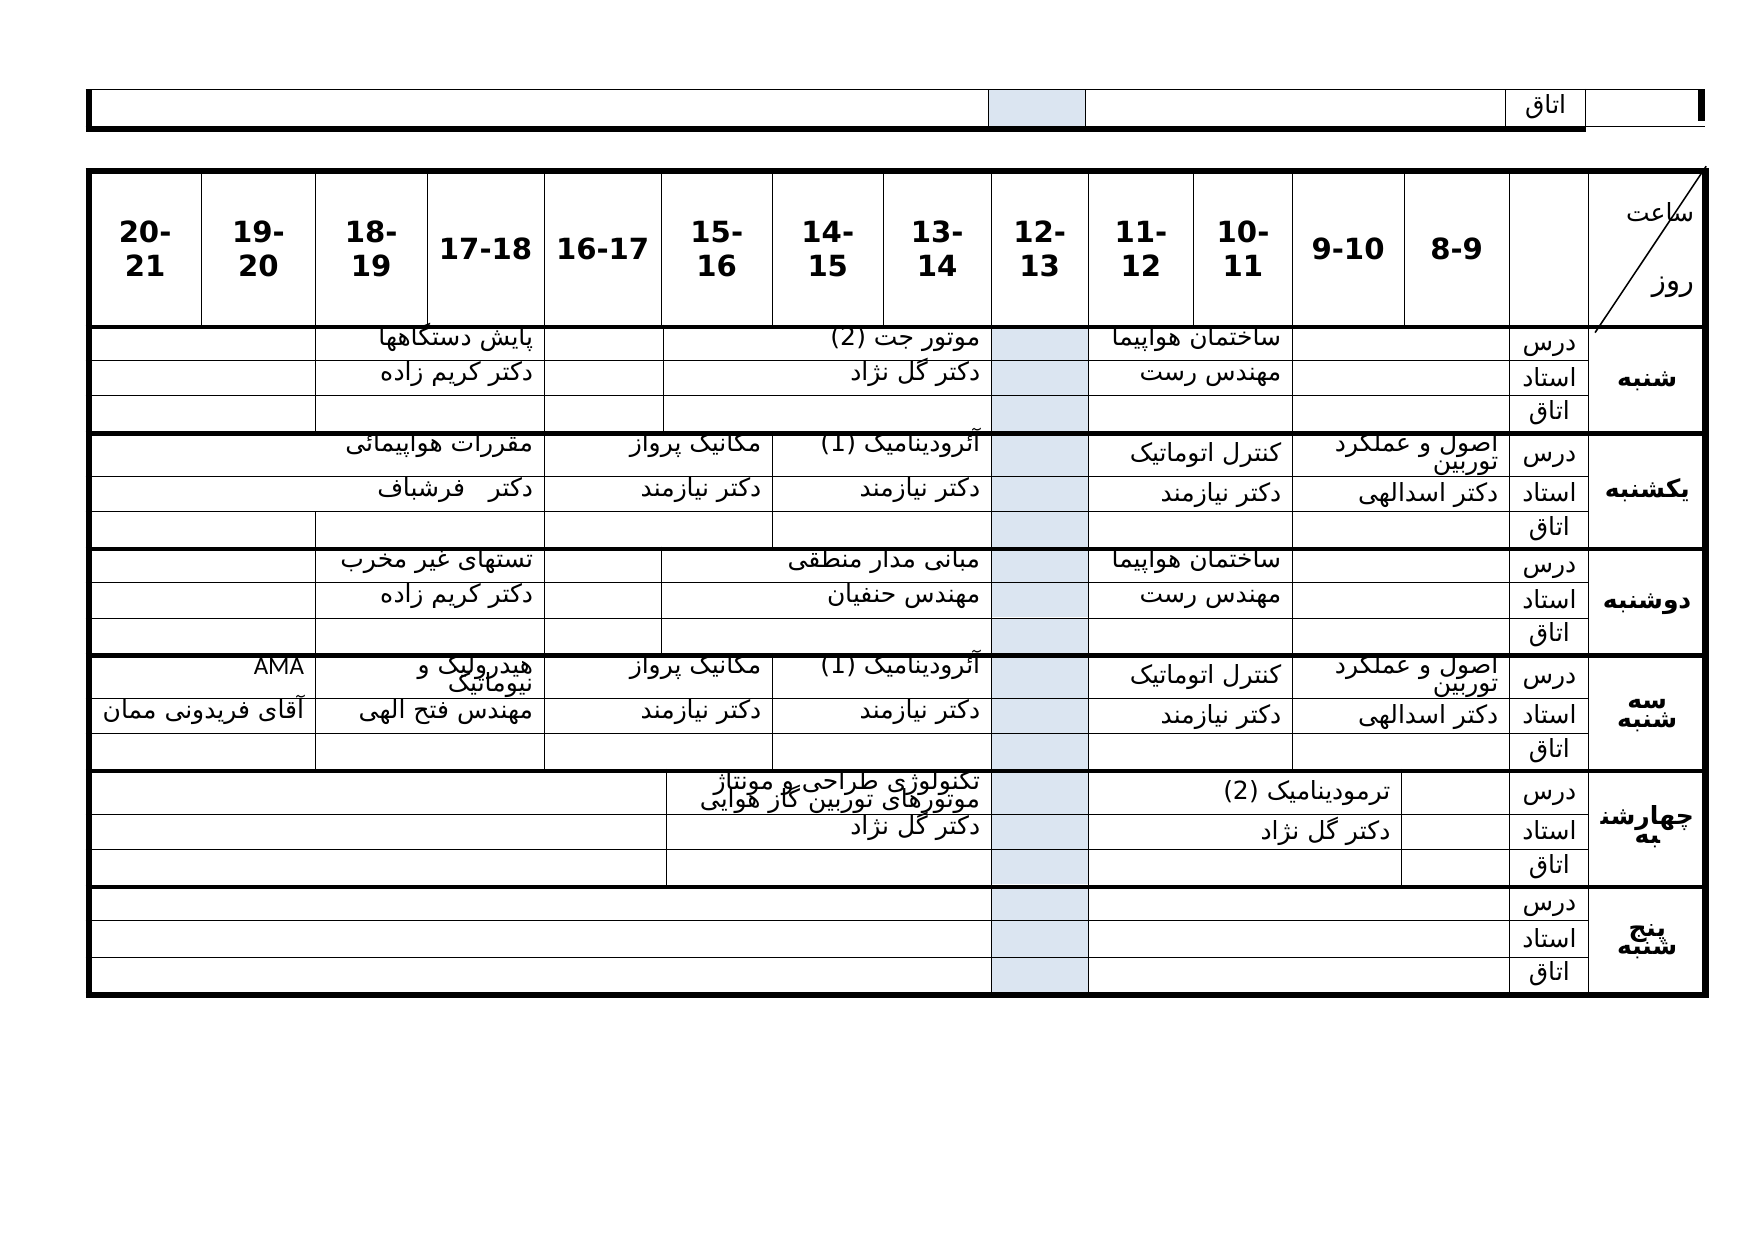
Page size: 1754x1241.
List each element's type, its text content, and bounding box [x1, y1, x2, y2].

table_cell پنج شنبه [1589, 889, 1702, 992]
table_cell [92, 361, 315, 395]
table_cell [1089, 850, 1401, 884]
table_cell اتاق [1510, 619, 1588, 653]
table_header 9-10 [1293, 174, 1404, 324]
table_cell [992, 958, 1088, 992]
table_cell [92, 619, 315, 653]
table_cell ساختمان هواپیما [1089, 329, 1292, 360]
table_cell مهندس فتح الهی [316, 699, 544, 733]
table_cell یکشنبه [1589, 436, 1702, 547]
table_cell [1089, 396, 1292, 431]
table_header 17-18 [428, 174, 544, 324]
table_cell [92, 734, 315, 769]
table_cell اتاق [1510, 512, 1588, 547]
table_cell درس [1510, 773, 1588, 814]
table_cell دکتر اسدالهی [1293, 699, 1509, 733]
table_cell [92, 90, 988, 126]
table_cell دوشنبه [1589, 551, 1702, 653]
table_cell [992, 361, 1088, 395]
table_cell تستهای غیر مخرب [316, 551, 544, 582]
table_cell [1293, 583, 1509, 617]
table_cell [989, 90, 1085, 126]
table_header 16-17 [545, 174, 661, 324]
table_cell [1293, 619, 1509, 653]
table_cell [316, 619, 544, 653]
table_cell [545, 583, 661, 617]
table_cell استاد [1510, 361, 1588, 395]
table_cell مقررات هواپیمائی [315, 436, 544, 476]
table_cell مهندس رست [1089, 361, 1292, 395]
table_cell [92, 850, 666, 884]
table_cell [1089, 889, 1509, 920]
table_cell دکتر نیازمند [545, 477, 772, 511]
table_cell درس [1510, 658, 1588, 698]
table_cell [992, 583, 1088, 617]
table_cell [92, 815, 666, 849]
table_cell موتور جت (2) [664, 329, 991, 360]
table_cell مکانیک پرواز [545, 436, 772, 476]
table_header 14-15 [773, 174, 883, 324]
table_cell استاد [1510, 583, 1588, 617]
table_cell اتاق [1510, 958, 1588, 992]
table_cell ترمودینامیک (2) [1089, 773, 1401, 814]
table_header 12-13 [992, 174, 1088, 324]
table_cell [992, 850, 1088, 884]
table_cell [1086, 90, 1505, 126]
table_cell [992, 396, 1088, 431]
table_cell درس [1510, 551, 1588, 582]
table_cell دکتر گل نژاد [664, 361, 991, 395]
table_cell اتاق [1506, 90, 1585, 126]
table_cell دکتر فرشباف [315, 477, 544, 511]
table_cell تکنولوژی طراحی و مونتاژ موتورهای توربین گاز هوایی [667, 773, 991, 814]
table_cell اتاق [1510, 734, 1588, 769]
table_cell AMA [92, 658, 315, 698]
table_header 15-16 [662, 174, 772, 324]
table_cell [545, 551, 661, 582]
table_header 20-21 [92, 174, 201, 324]
table_cell [92, 329, 315, 360]
table_cell استاد [1510, 815, 1588, 849]
table_cell پایش دستگاهها [316, 329, 544, 360]
table_cell [92, 583, 315, 617]
table_cell [992, 921, 1088, 957]
table_cell [1089, 512, 1292, 547]
table_cell [1089, 958, 1509, 992]
table_header ساعت روز [1603, 176, 1702, 324]
table_cell [92, 773, 666, 814]
table_cell [992, 658, 1088, 698]
table_cell مکانیک پرواز [545, 658, 772, 698]
table_cell [992, 815, 1088, 849]
table_cell دکتر نیازمند [773, 477, 991, 511]
table_cell دکتر گل نژاد [667, 815, 991, 849]
table_cell [773, 734, 991, 769]
table_cell [92, 889, 991, 920]
table_cell [1293, 361, 1509, 395]
table_cell اتاق [1510, 850, 1588, 884]
table_cell اتاق [1510, 396, 1588, 431]
table_cell [992, 477, 1088, 511]
table_cell [992, 512, 1088, 547]
table_cell [1293, 329, 1509, 360]
table_cell [92, 436, 315, 476]
table_cell [545, 734, 772, 769]
table_cell دکتر نیازمند [545, 699, 772, 733]
table_cell اصول و عملکرد توربین [1293, 658, 1509, 698]
table_cell [1293, 512, 1509, 547]
table_cell آئرودینامیک (1) [773, 436, 991, 476]
table_cell استاد [1510, 921, 1588, 957]
table_cell [545, 512, 772, 547]
table_cell آقای فریدونی ممان [92, 699, 315, 733]
table_cell درس [1510, 889, 1588, 920]
table_cell دکتر نیازمند [1089, 477, 1292, 511]
table_header 11-12 [1089, 174, 1193, 324]
table_cell [664, 396, 991, 431]
table_cell [1402, 815, 1509, 849]
table_cell [316, 734, 544, 769]
table_header 13-14 [884, 174, 991, 324]
table_header 8-9 [1405, 174, 1509, 324]
table_cell درس [1510, 329, 1588, 360]
table_cell کنترل اتوماتیک [1089, 658, 1292, 698]
table_cell [992, 699, 1088, 733]
table_cell [1402, 773, 1509, 814]
table_header 19-20 [202, 174, 315, 324]
table_cell چهارشنبه [1589, 773, 1702, 884]
table_cell درس [1510, 436, 1588, 476]
table_cell [92, 396, 315, 431]
table_cell [992, 773, 1088, 814]
table_cell [1293, 551, 1509, 582]
table_cell [1402, 850, 1509, 884]
table_cell [992, 619, 1088, 653]
table_cell مهندس حنفیان [662, 583, 991, 617]
table_cell [1293, 396, 1509, 431]
table_cell [92, 512, 315, 547]
table_cell [662, 619, 991, 653]
table_cell [545, 361, 663, 395]
table_header ساعت روز [1589, 174, 1699, 324]
table_cell [992, 551, 1088, 582]
table_cell شنبه [1589, 329, 1702, 431]
table_cell دکتر نیازمند [1089, 699, 1292, 733]
table_cell [667, 850, 991, 884]
table_cell استاد [1510, 477, 1588, 511]
table_cell مبانی مدار منطقی [662, 551, 991, 582]
table_cell هیدرولیک و نیوماتیک [316, 658, 544, 698]
table_cell [1089, 921, 1509, 957]
table_cell [92, 551, 315, 582]
table_header 18-19 [316, 174, 427, 324]
table_cell [773, 512, 991, 547]
table_cell [545, 619, 661, 653]
table_cell دکتر کریم زاده [316, 583, 544, 617]
table_cell دکتر گل نژاد [1089, 815, 1401, 849]
table_cell [545, 396, 663, 431]
table_cell مهندس رست [1089, 583, 1292, 617]
table_cell [1089, 619, 1292, 653]
table_cell [992, 436, 1088, 476]
table_cell ساختمان هواپیما [1089, 551, 1292, 582]
table_header [1510, 174, 1588, 324]
table_cell [1293, 734, 1509, 769]
table_cell [545, 329, 663, 360]
table_header 10-11 [1194, 174, 1292, 324]
table_cell [92, 958, 991, 992]
table_cell [316, 396, 544, 431]
table_cell دکتر اسدالهی [1293, 477, 1509, 511]
table_cell آئرودینامیک (1) [773, 658, 991, 698]
table_cell [992, 329, 1088, 360]
table_cell [992, 889, 1088, 920]
table_cell [316, 512, 544, 547]
table_cell دکتر کریم زاده [316, 361, 544, 395]
table_cell اصول و عملکرد توربین [1293, 436, 1509, 476]
table_cell [1089, 734, 1292, 769]
table_cell سه شنبه [1589, 658, 1702, 769]
table_cell کنترل اتوماتیک [1089, 436, 1292, 476]
table_cell استاد [1510, 699, 1588, 733]
table_cell دکتر نیازمند [773, 699, 991, 733]
table_cell [992, 734, 1088, 769]
table_cell [92, 921, 991, 957]
table_cell [92, 477, 315, 511]
